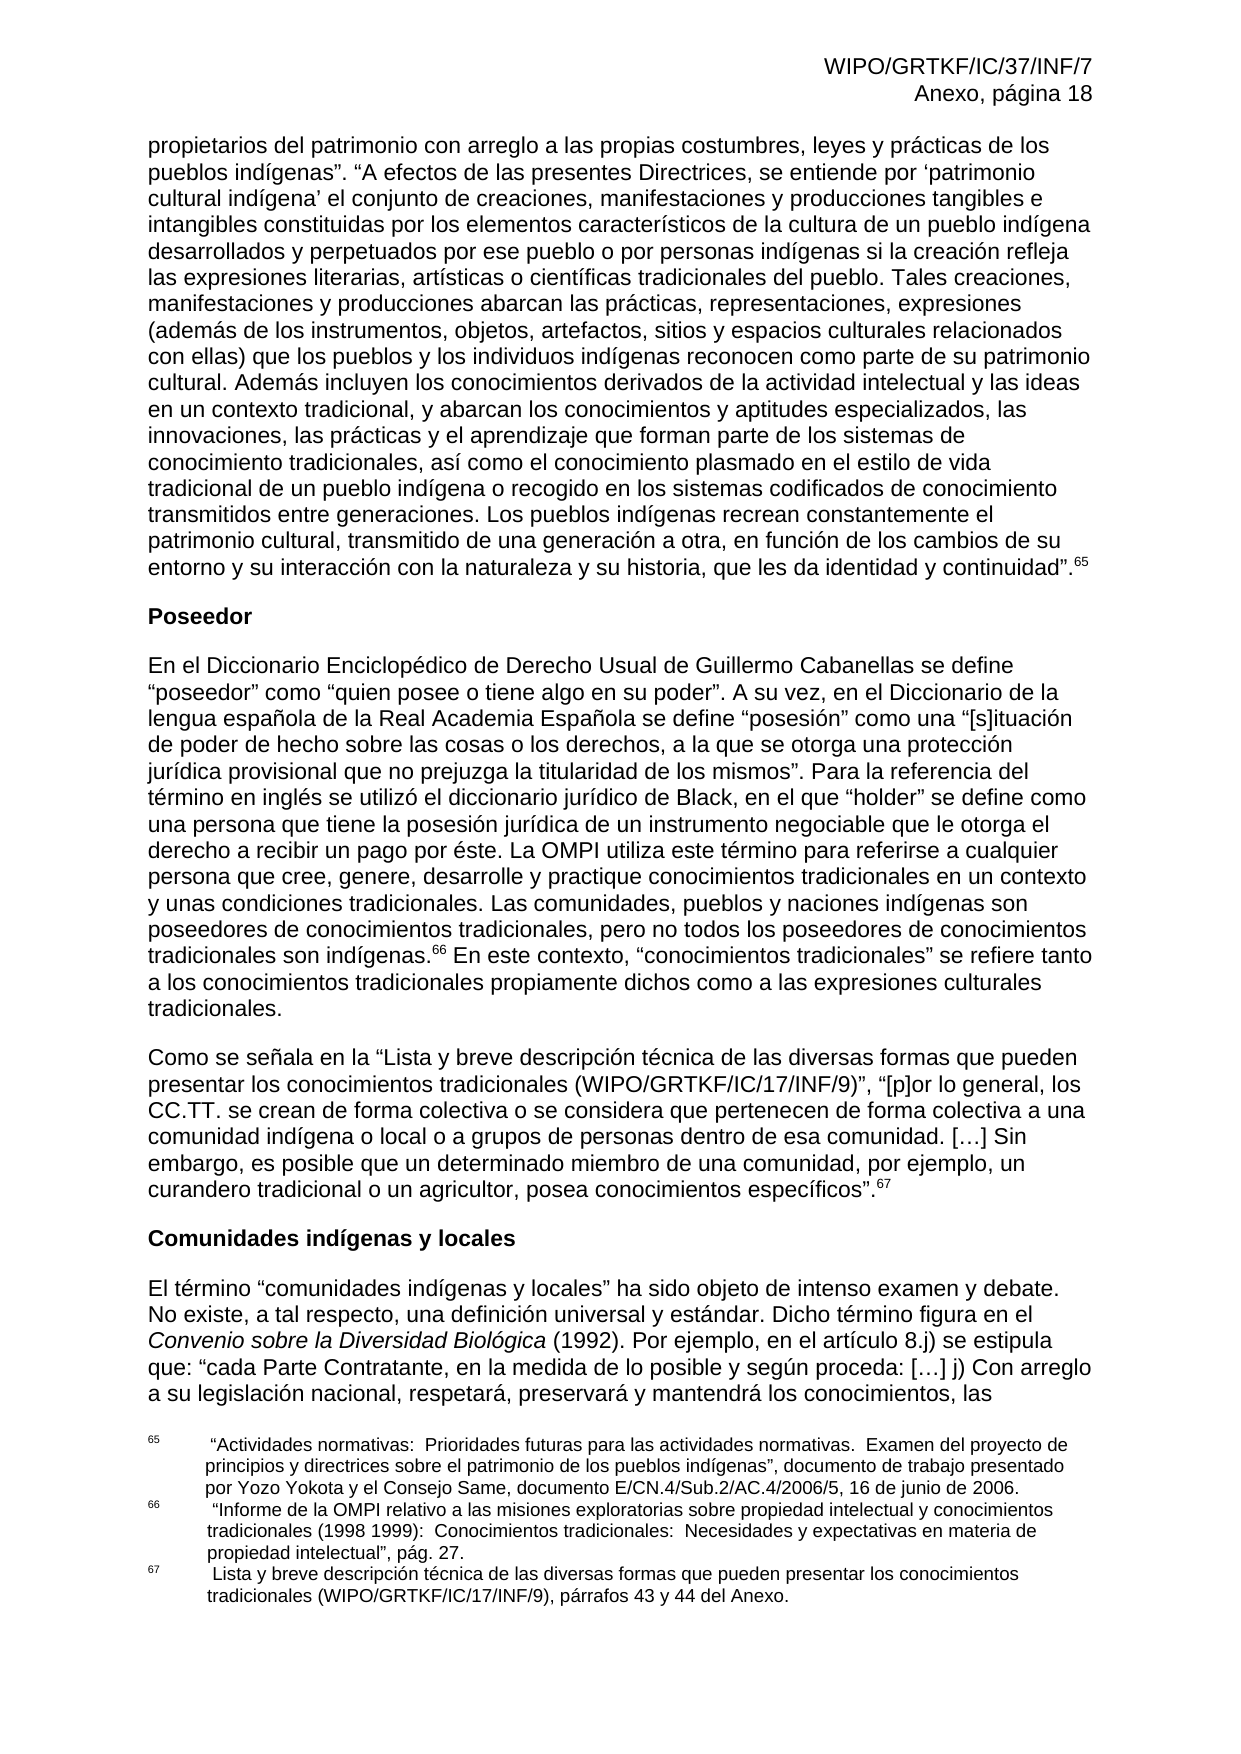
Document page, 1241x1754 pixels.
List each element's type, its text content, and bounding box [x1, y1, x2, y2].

list Poseedor [148, 603, 1092, 629]
list Como se señala en la “Lista y breve descripción técnica de las diversas formas que pueden presentar los conocimientos tradicionales (WIPO/GRTKF/IC/17/INF/9)”, “[p]or lo general, los CC.TT. se crean de forma colectiva o se considera que pertenecen de forma colectiva a una comunidad indígena o local o a grupos de personas dentro de esa comunidad. […] Sin embargo, es posible que un determinado miembro de una comunidad, por ejemplo, un curandero tradicional o un agricultor, posea conocimientos específicos”. [148, 1044, 1092, 1202]
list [148, 132, 1092, 580]
list Comunidades indígenas y locales [148, 1225, 1092, 1252]
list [148, 1274, 1092, 1406]
list En el Diccionario Enciclopédico de Derecho Usual de Guillermo Cabanellas se define “poseedor” como “quien posee o tiene algo en su poder”. A su vez, en el Diccionario de la lengua española de la Real Academia Española se define “posesión” como una “[s]ituación de poder de hecho sobre las cosas o los derechos, a la que se otorga una protección jurídica provisional que no prejuzga la titularidad de los mismos”. Para la referencia del término en inglés se utilizó el diccionario jurídico de Black, en el que “holder” se define como una persona que tiene la posesión jurídica de un instrumento negociable que le otorga el derecho a recibir un pago por éste. La OMPI utiliza este término para referirse a cualquier persona que cree, genere, desarrolle y practique conocimientos tradicionales en un contexto y unas condiciones tradicionales. Las comunidades, pueblos y naciones indígenas son poseedores de conocimientos tradicionales, pero no todos los poseedores de conocimientos tradicionales son indígenas. En este contexto, “conocimientos tradicionales” se refiere tanto a los conocimientos tradicionales propiamente dichos como a las expresiones culturales tradicionales. [148, 652, 1092, 1021]
